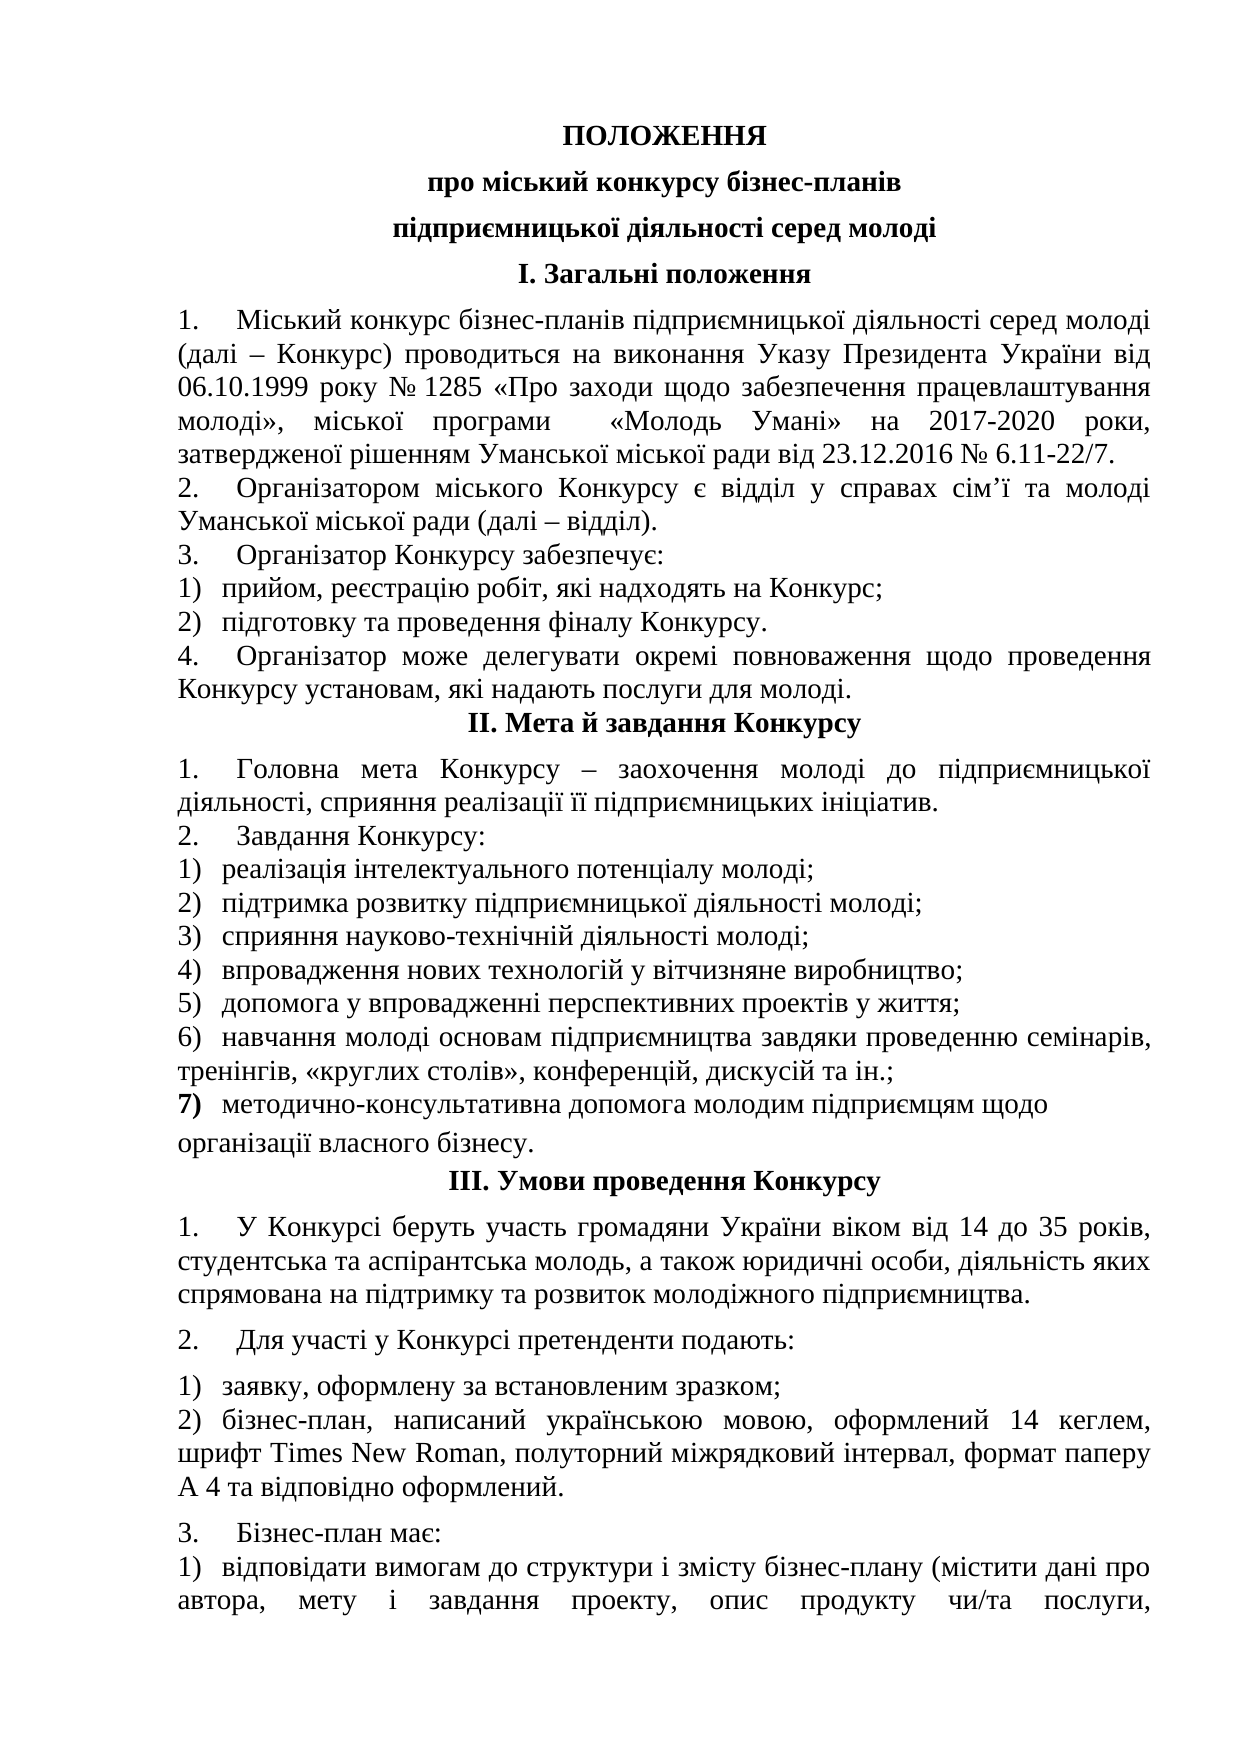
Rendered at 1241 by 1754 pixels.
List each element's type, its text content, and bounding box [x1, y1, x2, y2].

text І. Загальні положення [177, 256, 1152, 290]
list реалізація інтелектуального потенціалу молоді; [177, 851, 1152, 885]
text ІІ. Мета й завдання Конкурсу [177, 705, 1152, 738]
list Для участі у Конкурсі претенденти подають: [177, 1322, 1152, 1356]
text про міський конкурсу бізнес-планів [177, 164, 1152, 198]
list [177, 1549, 1152, 1616]
list заявку, оформлену за встановленим зразком; [177, 1368, 1152, 1402]
list методично-консультативна допомога молодим підприємцям щодо організації власного бізнесу. [177, 1086, 1152, 1158]
list Організатором міського Конкурсу є відділ у справах сім’ї та молоді Уманської міської ради (далі – відділ). [177, 470, 1152, 537]
list допомога у впровадженні перспективних проектів у життя; [177, 986, 1152, 1019]
list Організатор може делегувати окремі повноваження щодо проведення Конкурсу установам, які надають послуги для молоді. [177, 638, 1152, 705]
list підтримка розвитку підприємницької діяльності молоді; [177, 885, 1152, 918]
list бізнес-план, написаний українською мовою, оформлений 14 кеглем, шрифт Times New Roman, полуторний міжрядковий інтервал, формат паперу А 4 та відповідно оформлений. [177, 1402, 1152, 1503]
list У Конкурсі беруть участь громадяни України віком від 14 до 35 років, студентська та аспірантська молодь, а також юридичні особи, діяльність яких спрямована на підтримку та розвиток молодіжного підприємництва. [177, 1209, 1152, 1310]
list навчання молоді основам підприємництва завдяки проведенню семінарів, тренінгів, «круглих столів», конференцій, дискусій та ін.; [177, 1019, 1152, 1086]
list Завдання Конкурсу: [177, 818, 1152, 851]
text ПОЛОЖЕННЯ [177, 118, 1152, 152]
list прийом, реєстрацію робіт, які надходять на Конкурс; [177, 571, 1152, 604]
list Головна мета Конкурсу – заохочення молоді до підприємницької діяльності, сприяння реалізації її підприємницьких ініціатив. [177, 751, 1152, 818]
list впровадження нових технологій у вітчизняне виробництво; [177, 952, 1152, 986]
text ІІІ. Умови проведення Конкурсу [177, 1163, 1152, 1197]
list підготовку та проведення фіналу Конкурсу. [177, 604, 1152, 638]
text підприємницької діяльності серед молоді [177, 210, 1152, 244]
list Бізнес-план має: [177, 1515, 1152, 1549]
list сприяння науково-технічній діяльності молоді; [177, 918, 1152, 952]
list Організатор Конкурсу забезпечує: [177, 537, 1152, 571]
list Міський конкурс бізнес-планів підприємницької діяльності серед молоді (далі – Конкурс) проводиться на виконання Указу Президента України від 06.10.1999 року № 1285 «Про заходи щодо забезпечення працевлаштування молоді», міської програми «Молодь Умані» на 2017-2020 роки, затвердженої рішенням Уманської міської ради від 23.12.2016 № 6.11-22/7. [177, 302, 1152, 470]
